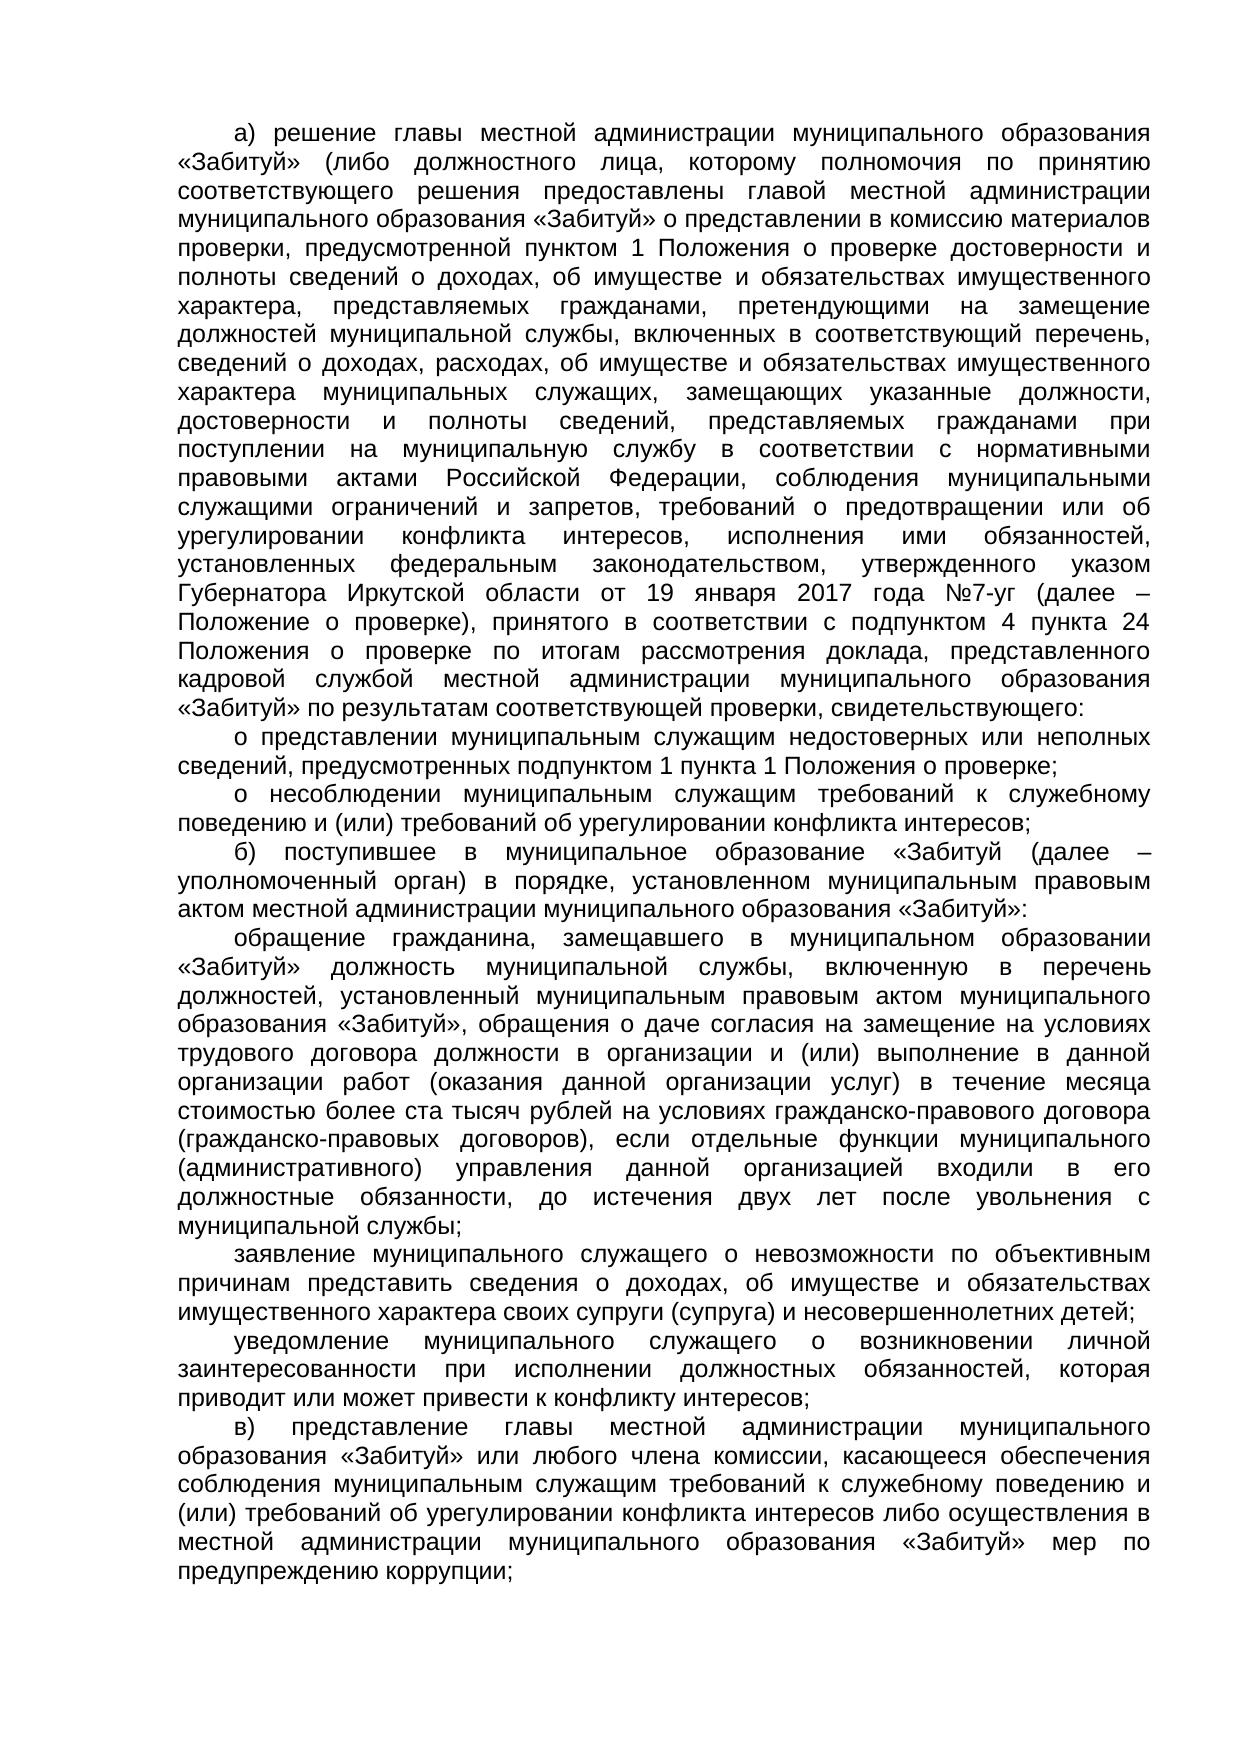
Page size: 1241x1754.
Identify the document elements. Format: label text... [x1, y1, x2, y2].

text о представлении муниципальным служащим недостоверных или неполных сведений, предусмотренных подпунктом 1 пункта 1 Положения о проверке; [177, 722, 1152, 779]
text уведомление муниципального служащего о возникновении личной заинтересованности при исполнении должностных обязанностей, которая приводит или может привести к конфликту интересов; [177, 1326, 1152, 1412]
text в) представление главы местной администрации муниципального образования «Забитуй» или любого члена комиссии, касающееся обеспечения соблюдения муниципальным служащим требований к служебному поведению и (или) требований об урегулировании конфликта интересов либо осуществления в местной администрации муниципального образования «Забитуй» мер по предупреждению коррупции; [177, 1412, 1152, 1584]
text о несоблюдении муниципальным служащим требований к служебному поведению и (или) требований об урегулировании конфликта интересов; [177, 779, 1152, 837]
text б) поступившее в муниципальное образование «Забитуй (далее – уполномоченный орган) в порядке, установленном муниципальным правовым актом местной администрации муниципального образования «Забитуй»: [177, 837, 1152, 923]
text а) решение главы местной администрации муниципального образования «Забитуй» (либо должностного лица, которому полномочия по принятию соответствующего решения предоставлены главой местной администрации муниципального образования «Забитуй» о представлении в комиссию материалов проверки, предусмотренной пунктом 1 Положения о проверке достоверности и полноты сведений о доходах, об имуществе и обязательствах имущественного характера, представляемых гражданами, претендующими на замещение должностей муниципальной службы, включенных в соответствующий перечень, сведений о доходах, расходах, об имуществе и обязательствах имущественного характера муниципальных служащих, замещающих указанные должности, достоверности и полноты сведений, представляемых гражданами при поступлении на муниципальную службу в соответствии с нормативными правовыми актами Российской Федерации, соблюдения муниципальными служащими ограничений и запретов, требований о предотвращении или об урегулировании конфликта интересов, исполнения ими обязанностей, установленных федеральным законодательством, утвержденного указом Губернатора Иркутской области от 19 января 2017 года №7-уг (далее – Положение о проверке), принятого в соответствии с подпунктом 4 пункта 24 Положения о проверке по итогам рассмотрения доклада, представленного кадровой службой местной администрации муниципального образования «Забитуй» по результатам соответствующей проверки, свидетельствующего: [177, 118, 1152, 722]
text заявление муниципального служащего о невозможности по объективным причинам представить сведения о доходах, об имуществе и обязательствах имущественного характера своих супруги (супруга) и несовершеннолетних детей; [177, 1239, 1152, 1326]
text обращение гражданина, замещавшего в муниципальном образовании «Забитуй» должность муниципальной службы, включенную в перечень должностей, установленный муниципальным правовым актом муниципального образования «Забитуй», обращения о даче согласия на замещение на условиях трудового договора должности в организации и (или) выполнение в данной организации работ (оказания данной организации услуг) в течение месяца стоимостью более ста тысяч рублей на условиях гражданско-правового договора (гражданско-правовых договоров), если отдельные функции муниципального (административного) управления данной организацией входили в его должностные обязанности, до истечения двух лет после увольнения с муниципальной службы; [177, 923, 1152, 1239]
